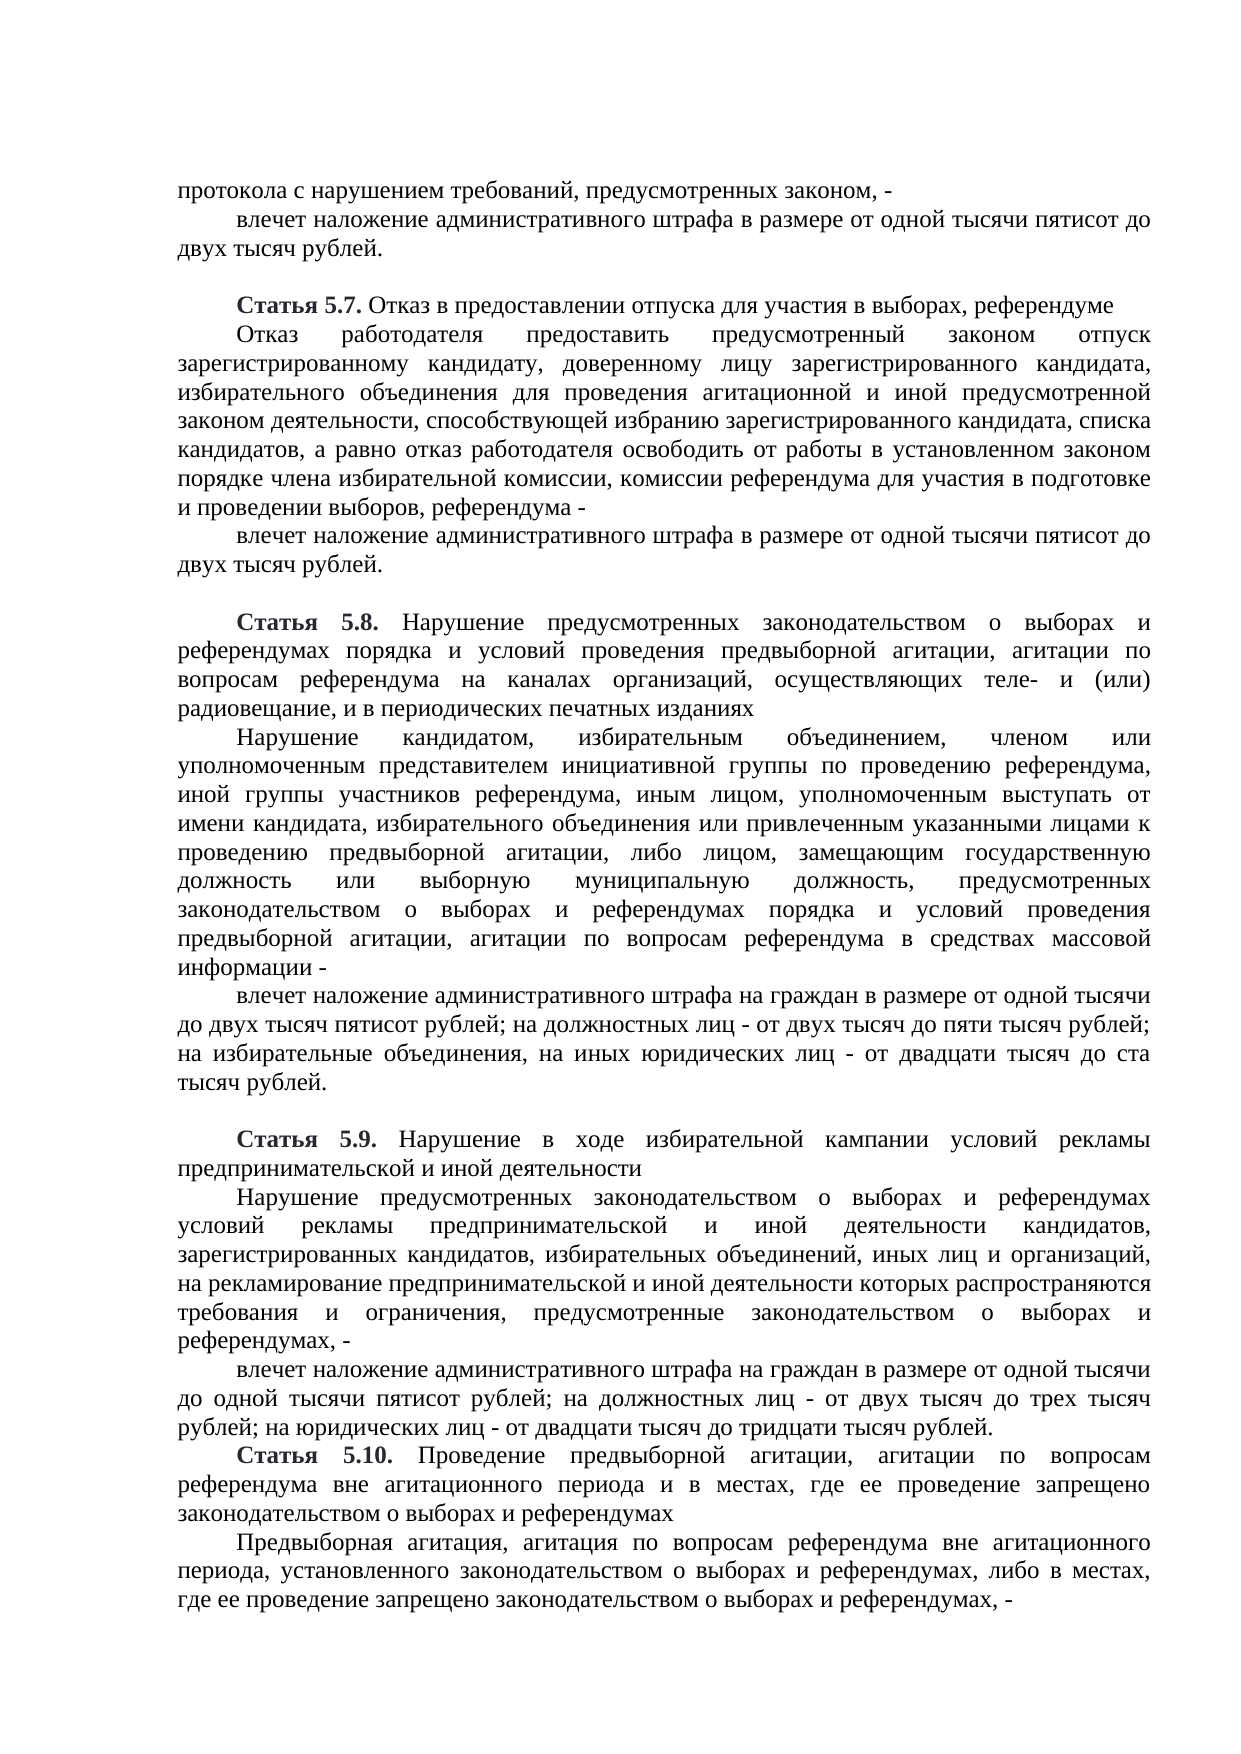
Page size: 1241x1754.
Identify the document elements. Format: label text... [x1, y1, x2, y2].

text Нарушение кандидатом, избирательным объединением, членом или уполномоченным представителем инициативной группы по проведению референдума, иной группы участников референдума, иным лицом, уполномоченным выступать от имени кандидата, избирательного объединения или привлеченным указанными лицами к проведению предвыборной агитации, либо лицом, замещающим государственную должность или выборную муниципальную должность, предусмотренных законодательством о выборах и референдумах порядка и условий проведения предвыборной агитации, агитации по вопросам референдума в средствах массовой информации - [177, 722, 1152, 981]
text Статья 5.8. Нарушение предусмотренных законодательством о выборах и референдумах порядка и условий проведения предвыборной агитации, агитации по вопросам референдума на каналах организаций, осуществляющих теле- и (или) радиовещание, и в периодических печатных изданиях [177, 607, 1152, 722]
text влечет наложение административного штрафа в размере от одной тысячи пятисот до двух тысяч рублей. [177, 204, 1152, 262]
text Нарушение предусмотренных законодательством о выборах и референдумах условий рекламы предпринимательской и иной деятельности кандидатов, зарегистрированных кандидатов, избирательных объединений, иных лиц и организаций, на рекламирование предпринимательской и иной деятельности которых распространяются требования и ограничения, предусмотренные законодательством о выборах и референдумах, - [177, 1182, 1152, 1354]
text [177, 176, 1152, 204]
text влечет наложение административного штрафа на граждан в размере от одной тысячи до двух тысяч пятисот рублей; на должностных лиц - от двух тысяч до пяти тысяч рублей; на избирательные объединения, на иных юридических лиц - от двадцати тысяч до ста тысяч рублей. [177, 981, 1152, 1096]
text Статья 5.7. Отказ в предоставлении отпуска для участия в выборах, референдуме [177, 291, 1152, 319]
text влечет наложение административного штрафа в размере от одной тысячи пятисот до двух тысяч рублей. [177, 521, 1152, 578]
text Статья 5.10. Проведение предвыборной агитации, агитации по вопросам референдума вне агитационного периода и в местах, где ее проведение запрещено законодательством о выборах и референдумах [177, 1441, 1152, 1527]
text Статья 5.9. Нарушение в ходе избирательной кампании условий рекламы предпринимательской и иной деятельности [177, 1124, 1152, 1182]
text Предвыборная агитация, агитация по вопросам референдума вне агитационного периода, установленного законодательством о выборах и референдумах, либо в местах, где ее проведение запрещено законодательством о выборах и референдумах, - [177, 1527, 1152, 1613]
text Отказ работодателя предоставить предусмотренный законом отпуск зарегистрированному кандидату, доверенному лицу зарегистрированного кандидата, избирательного объединения для проведения агитационной и иной предусмотренной законом деятельности, способствующей избранию зарегистрированного кандидата, списка кандидатов, а равно отказ работодателя освободить от работы в установленном законом порядке члена избирательной комиссии, комиссии референдума для участия в подготовке и проведении выборов, референдума - [177, 319, 1152, 521]
